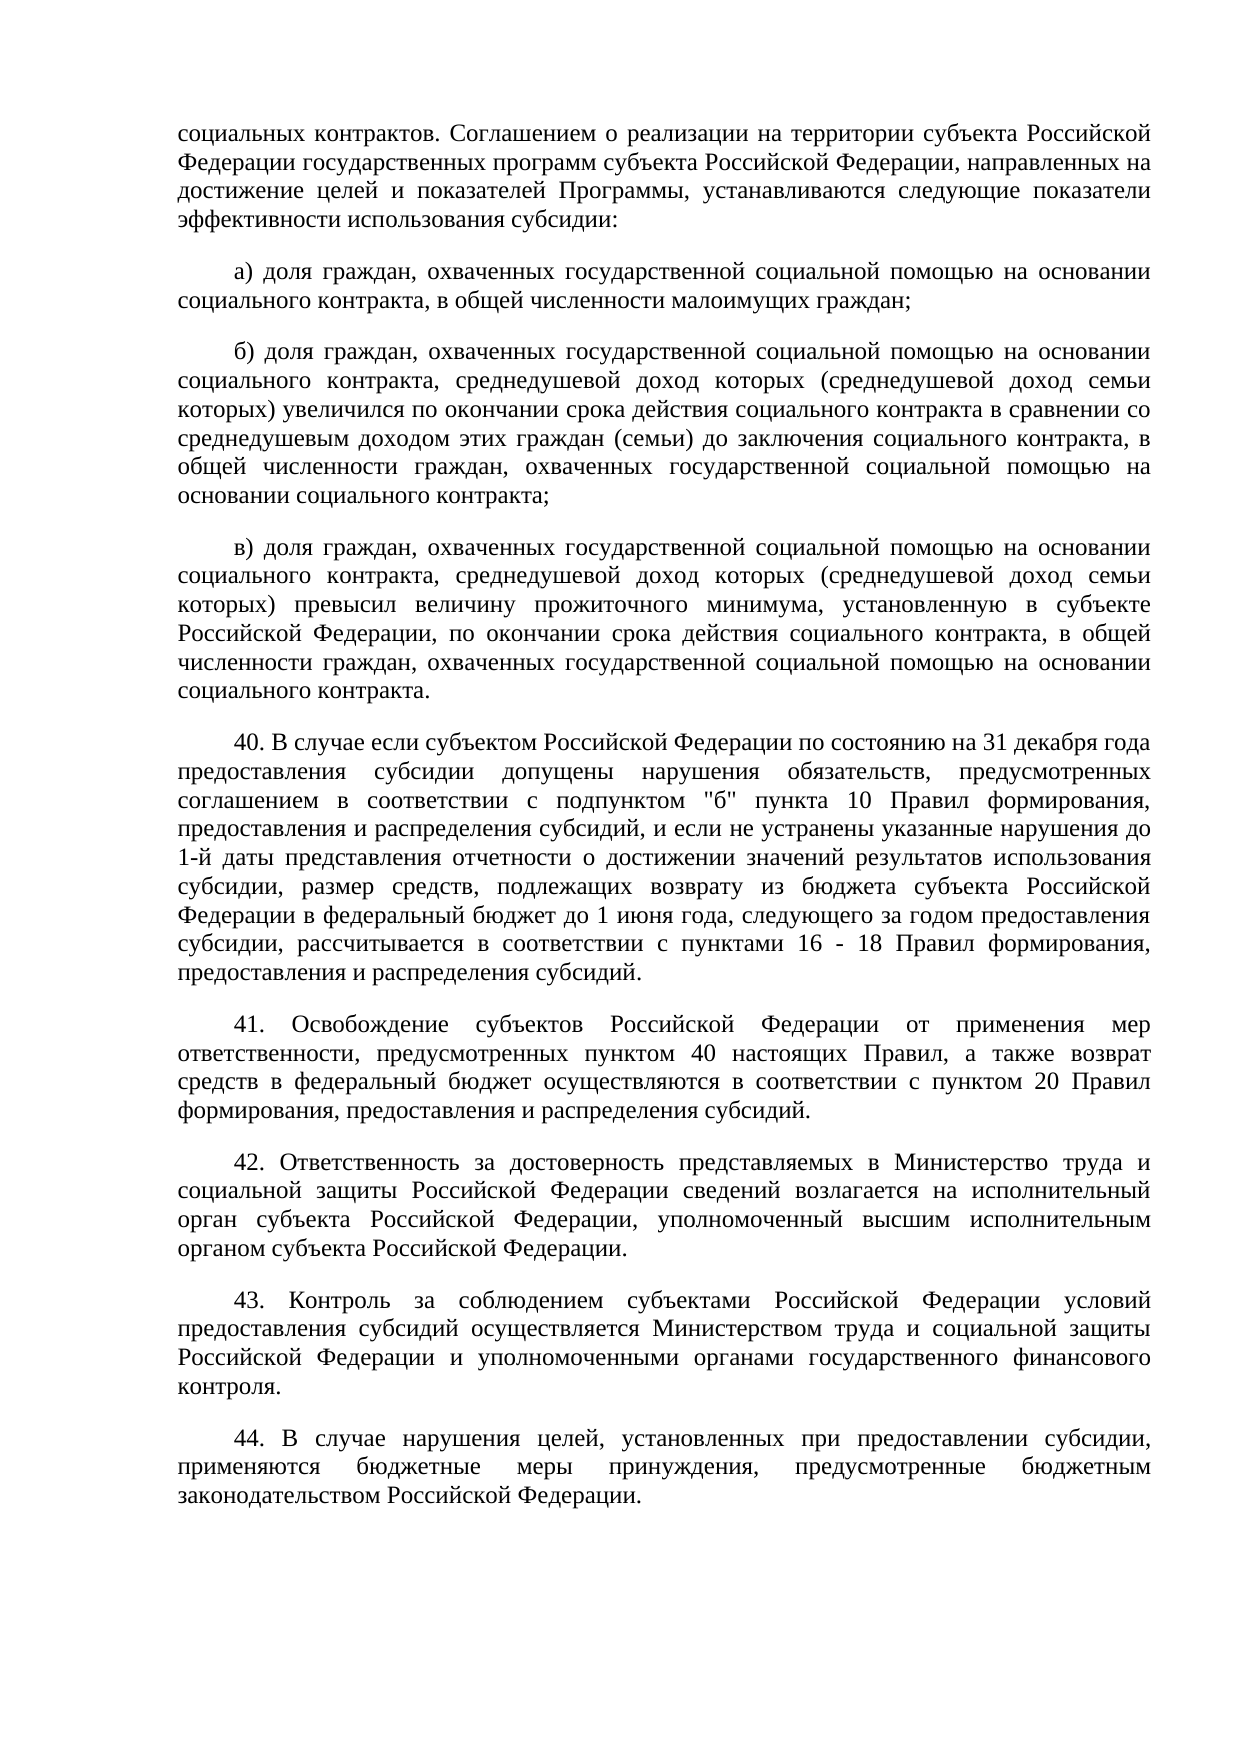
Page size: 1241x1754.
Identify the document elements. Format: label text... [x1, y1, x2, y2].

text 43. Контроль за соблюдением субъектами Российской Федерации условий предоставления субсидий осуществляется Министерством труда и социальной защиты Российской Федерации и уполномоченными органами государственного финансового контроля. [177, 1285, 1152, 1400]
text в) доля граждан, охваченных государственной социальной помощью на основании социального контракта, среднедушевой доход которых (среднедушевой доход семьи которых) превысил величину прожиточного минимума, установленную в субъекте Российской Федерации, по окончании срока действия социального контракта, в общей численности граждан, охваченных государственной социальной помощью на основании социального контракта. [177, 532, 1152, 704]
text 40. В случае если субъектом Российской Федерации по состоянию на 31 декабря года предоставления субсидии допущены нарушения обязательств, предусмотренных соглашением в соответствии с подпунктом "б" пункта 10 Правил формирования, предоставления и распределения субсидий, и если не устранены указанные нарушения до 1-й даты представления отчетности о достижении значений результатов использования субсидии, размер средств, подлежащих возврату из бюджета субъекта Российской Федерации в федеральный бюджет до 1 июня года, следующего за годом предоставления субсидии, рассчитывается в соответствии с пунктами 16 - 18 Правил формирования, предоставления и распределения субсидий. [177, 727, 1152, 986]
text б) доля граждан, охваченных государственной социальной помощью на основании социального контракта, среднедушевой доход которых (среднедушевой доход семьи которых) увеличился по окончании срока действия социального контракта в сравнении со среднедушевым доходом этих граждан (семьи) до заключения социального контракта, в общей численности граждан, охваченных государственной социальной помощью на основании социального контракта; [177, 336, 1152, 509]
text 41. Освобождение субъектов Российской Федерации от применения мер ответственности, предусмотренных пунктом 40 настоящих Правил, а также возврат средств в федеральный бюджет осуществляются в соответствии с пунктом 20 Правил формирования, предоставления и распределения субсидий. [177, 1009, 1152, 1124]
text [177, 118, 1152, 233]
text 44. В случае нарушения целей, установленных при предоставлении субсидии, применяются бюджетные меры принуждения, предусмотренные бюджетным законодательством Российской Федерации. [177, 1423, 1152, 1509]
text 42. Ответственность за достоверность представляемых в Министерство труда и социальной защиты Российской Федерации сведений возлагается на исполнительный орган субъекта Российской Федерации, уполномоченный высшим исполнительным органом субъекта Российской Федерации. [177, 1147, 1152, 1262]
text а) доля граждан, охваченных государственной социальной помощью на основании социального контракта, в общей численности малоимущих граждан; [177, 256, 1152, 313]
